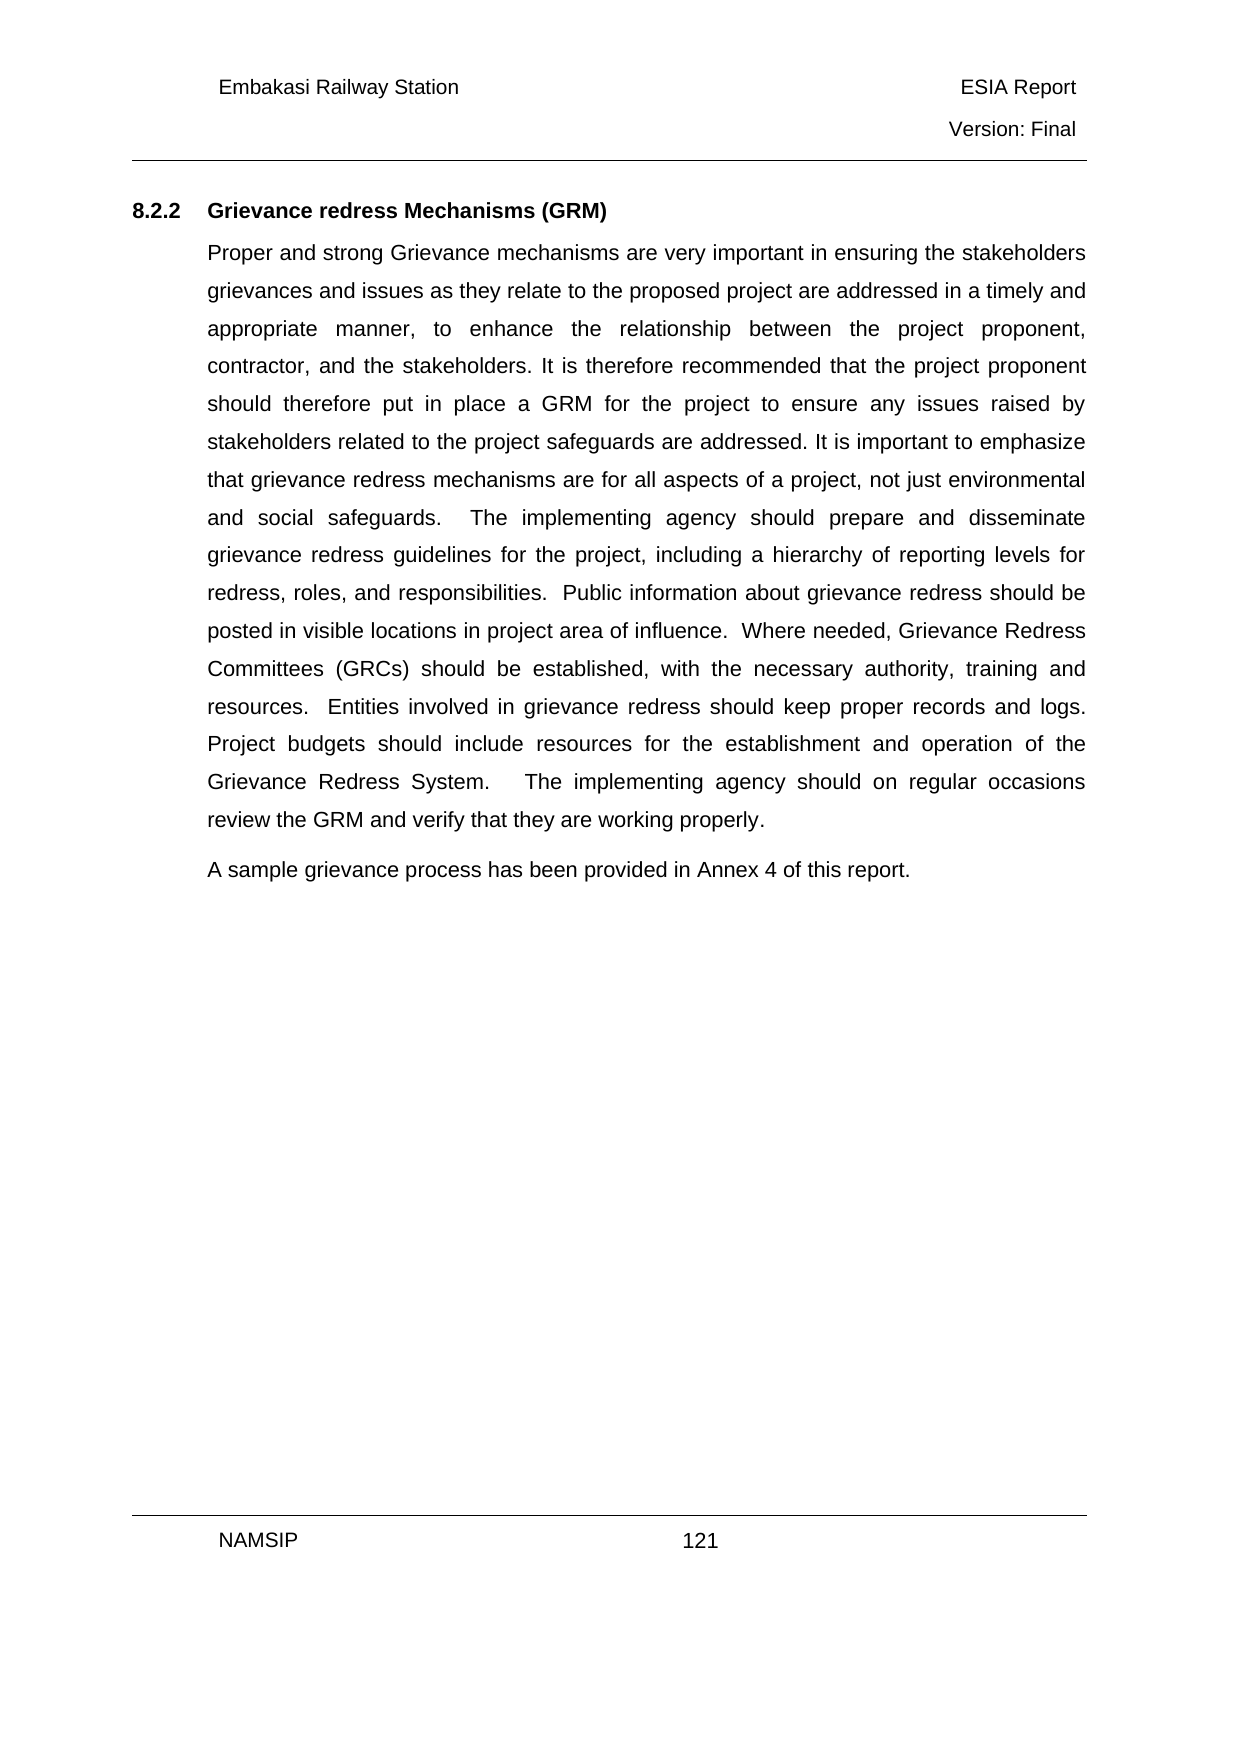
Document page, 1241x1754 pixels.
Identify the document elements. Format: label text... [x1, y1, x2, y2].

text Proper and strong Grievance mechanisms are very important in ensuring the stakeholders grievances and issues as they relate to the proposed project are addressed in a timely and appropriate manner, to enhance the relationship between the project proponent, contractor, and the stakeholders. It is therefore recommended that the project proponent should therefore put in place a GRM for the project to ensure any issues raised by stakeholders related to the project safeguards are addressed. It is important to emphasize that grievance redress mechanisms are for all aspects of a project, not just environmental and social safeguards. The implementing agency should prepare and disseminate grievance redress guidelines for the project, including a hierarchy of reporting levels for redress, roles, and responsibilities. Public information about grievance redress should be posted in visible locations in project area of influence. Where needed, Grievance Redress Committees (GRCs) should be established, with the necessary authority, training and resources. Entities involved in grievance redress should keep proper records and logs. Project budgets should include resources for the establishment and operation of the Grievance Redress System. The implementing agency should on regular occasions review the GRM and verify that they are working properly. [207, 240, 1087, 832]
text A sample grievance process has been provided in Annex 4 of this report. [207, 857, 1087, 882]
subtitle Grievance redress Mechanisms (GRM) [132, 198, 1087, 223]
